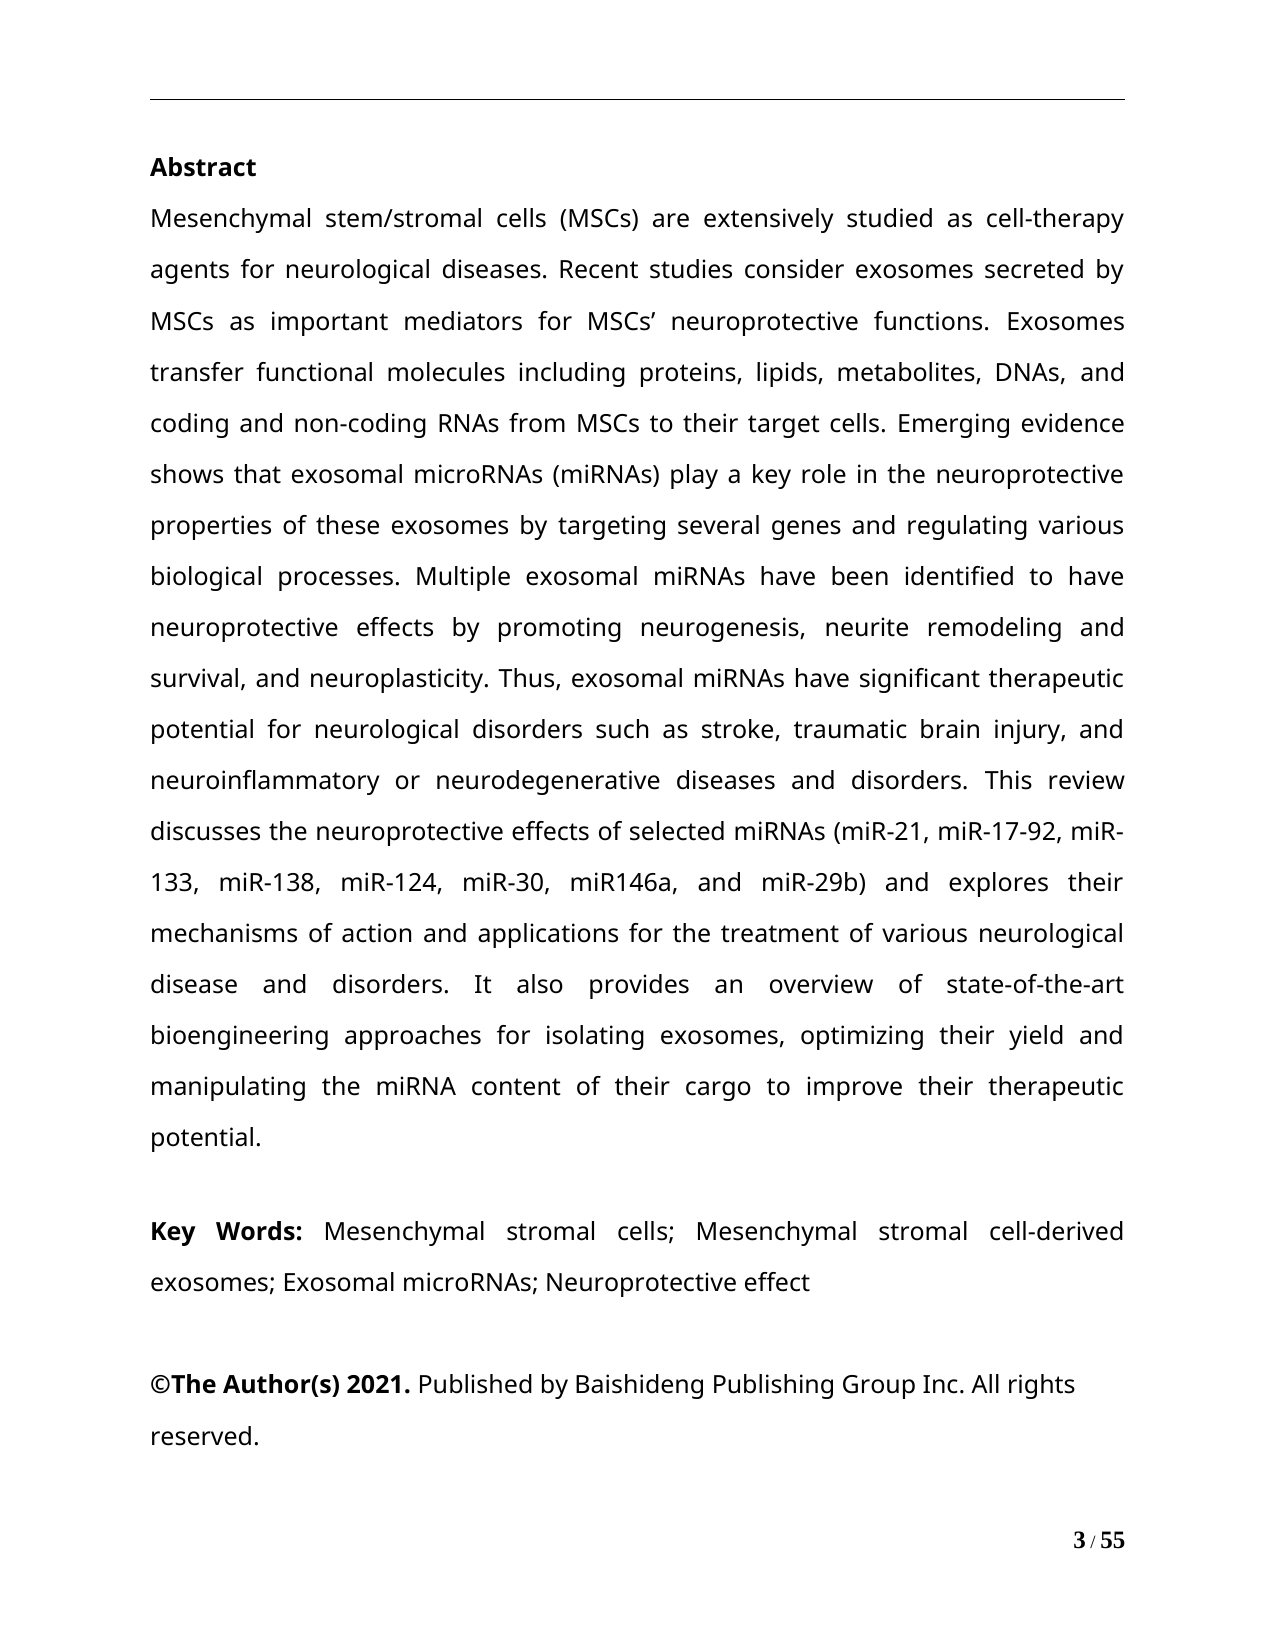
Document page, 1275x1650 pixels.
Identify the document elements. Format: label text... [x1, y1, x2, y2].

text Mesenchymal stem/stromal cells (MSCs) are extensively studied as cell-therapy agents for neurological diseases. Recent studies consider exosomes secreted by MSCs as important mediators for MSCs’ neuroprotective functions. Exosomes transfer functional molecules including proteins, lipids, metabolites, DNAs, and coding and non-coding RNAs from MSCs to their target cells. Emerging evidence shows that exosomal microRNAs (miRNAs) play a key role in the neuroprotective properties of these exosomes by targeting several genes and regulating various biological processes. Multiple exosomal miRNAs have been identified to have neuroprotective effects by promoting neurogenesis, neurite remodeling and survival, and neuroplasticity. Thus, exosomal miRNAs have significant therapeutic potential for neurological disorders such as stroke, traumatic brain injury, and neuroinflammatory or neurodegenerative diseases and disorders. This review discusses the neuroprotective effects of selected miRNAs (miR-21, miR-17-92, miR-133, miR-138, miR-124, miR-30, miR146a, and miR-29b) and explores their mechanisms of action and applications for the treatment of various neurological disease and disorders. It also provides an overview of state-of-the-art bioengineering approaches for isolating exosomes, optimizing their yield and manipulating the miRNA content of their cargo to improve their therapeutic potential. [150, 592, 1125, 1154]
text Key Words: Mesenchymal stromal cells; Mesenchymal stromal cell-derived exosomes; Exosomal microRNAs; Neuroprotective effect [150, 1214, 1125, 1299]
text Mesenchymal stem/stromal cells (MSCs) are extensively studied as cell-therapy agents for neurological diseases. Recent studies consider exosomes secreted by MSCs as important mediators for MSCs’ neuroprotective functions. Exosomes transfer functional molecules including proteins, lipids, metabolites, DNAs, and coding and non-coding RNAs from MSCs to their target cells. Emerging evidence shows that exosomal microRNAs (miRNAs) play a key role in the neuroprotective properties of these exosomes by targeting several genes and regulating various biological processes. Multiple exosomal miRNAs have been identified to have neuroprotective effects by promoting neurogenesis, neurite remodeling and survival, and neuroplasticity. Thus, exosomal miRNAs have significant therapeutic potential for neurological disorders such as stroke, traumatic brain injury, and neuroinflammatory or neurodegenerative diseases and disorders. This review discusses the neuroprotective effects of selected miRNAs (miR-21, miR-17-92, miR-133, miR-138, miR-124, miR-30, miR146a, and miR-29b) and explores their mechanisms of action and applications for the treatment of various neurological disease and disorders. It also provides an overview of state-of-the-art bioengineering approaches for isolating exosomes, optimizing their yield and manipulating the miRNA content of their cargo to improve their therapeutic potential. [150, 201, 1125, 558]
text ©The Author(s) 2021. Published by Baishideng Publishing Group Inc. All rights reserved. [150, 1367, 1125, 1452]
text Abstract [150, 150, 1125, 184]
